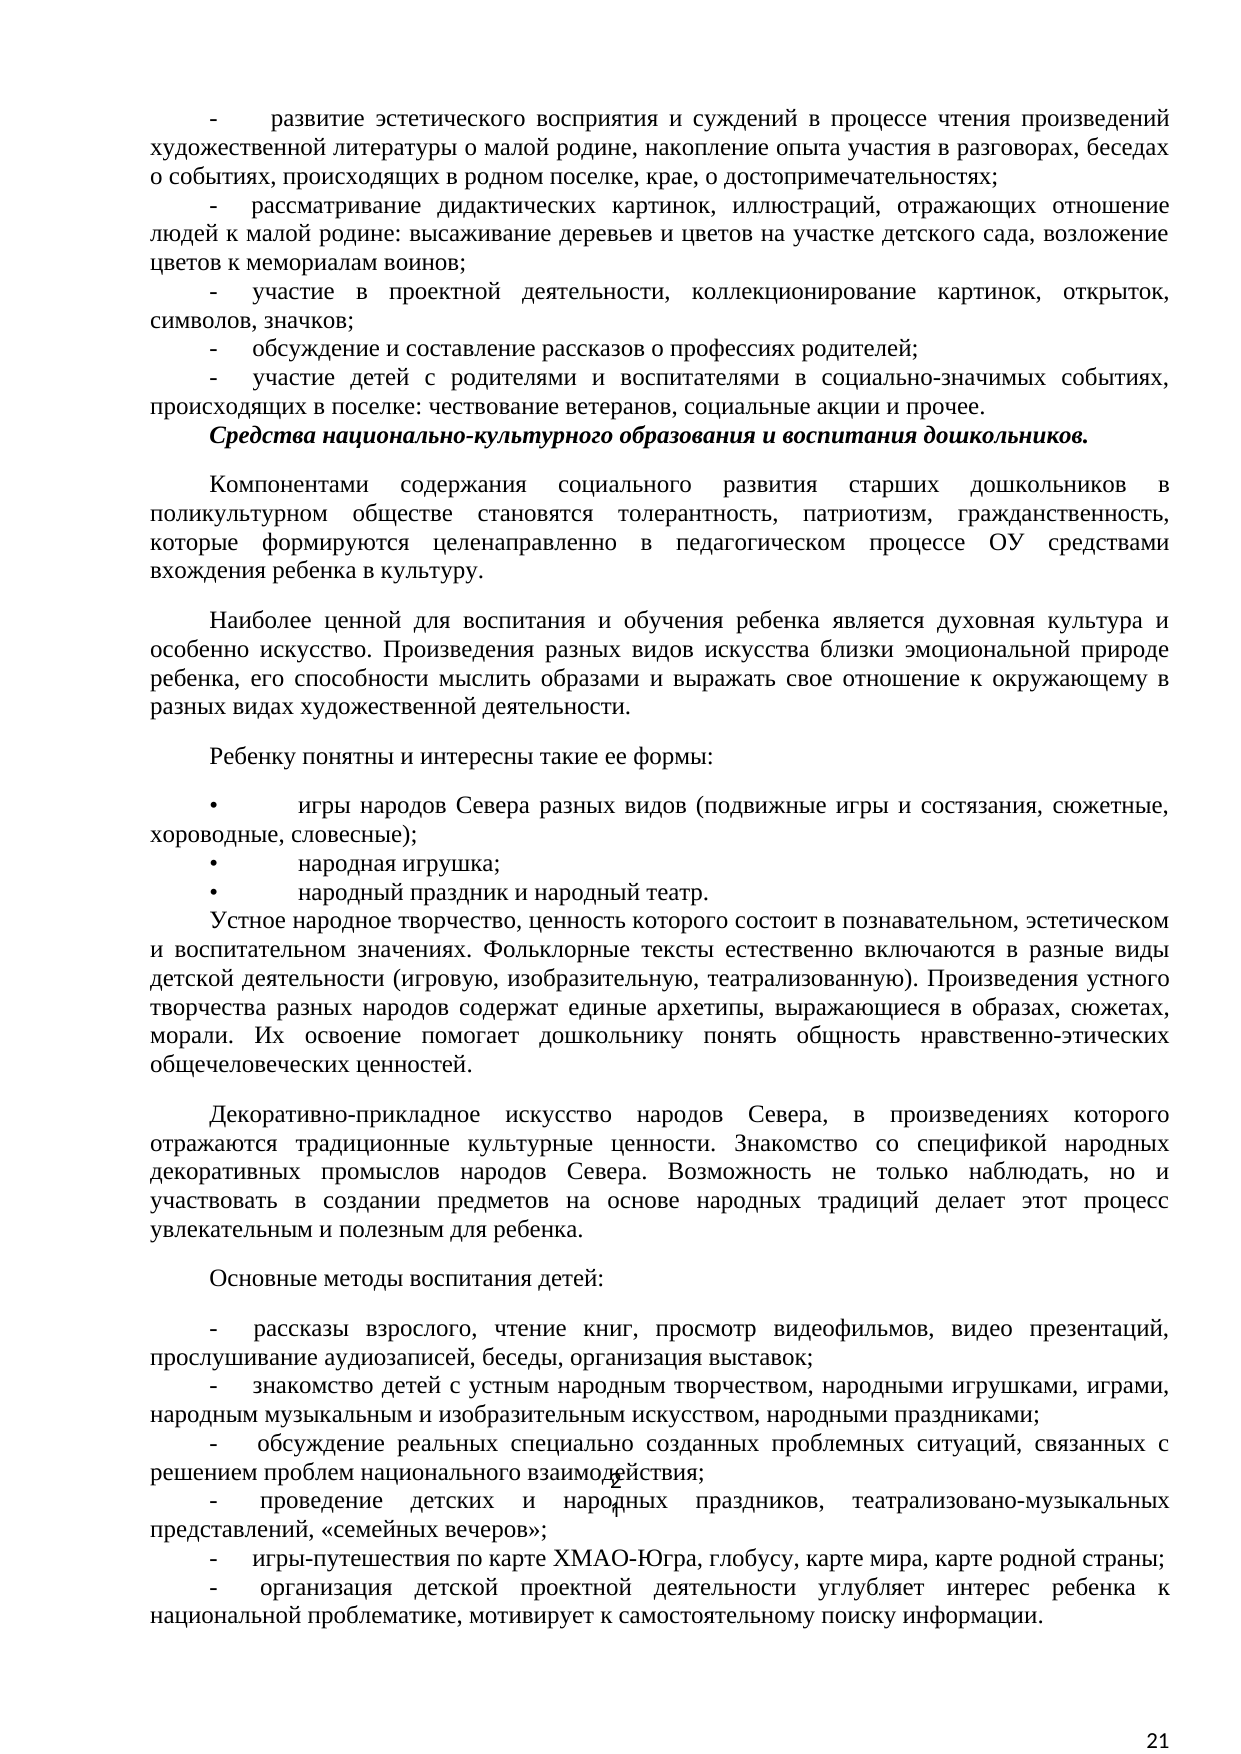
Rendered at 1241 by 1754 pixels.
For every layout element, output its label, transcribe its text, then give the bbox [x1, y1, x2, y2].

text Декоративно-прикладное искусство народов Севера, в произведениях которого отражаются традиционные культурные ценности. Знакомство со спецификой народных декоративных промыслов народов Севера. Возможность не только наблюдать, но и участвовать в создании предметов на основе народных традиций делает этот процесс увлекательным и полезным для ребенка. [150, 1099, 1170, 1243]
text Основные методы воспитания детей: [150, 1263, 1170, 1292]
list участие детей с родителями и воспитателями в социально-значимых событиях, происходящих в поселке: чествование ветеранов, социальные акции и прочее. [150, 362, 1170, 420]
list организация детской проектной деятельности углубляет интерес ребенка к национальной проблематике, мотивирует к самостоятельному поиску информации. [150, 1572, 1170, 1629]
list участие в проектной деятельности, коллекционирование картинок, открыток, символов, значков; [150, 276, 1170, 333]
list игры-путешествия по карте ХМАО-Югра, глобусу, карте мира, карте родной страны; [150, 1543, 1170, 1572]
text Компонентами содержания социального развития старших дошкольников в поликультурном обществе становятся толерантность, патриотизм, гражданственность, которые формируются целенаправленно в педагогическом процессе ОУ средствами вхождения ребенка в культуру. [150, 469, 1170, 584]
list обсуждение и составление рассказов о профессиях родителей; [150, 333, 1170, 362]
list народная игрушка; [150, 848, 1170, 877]
list рассказы взрослого, чтение книг, просмотр видеофильмов, видео презентаций, прослушивание аудиозаписей, беседы, организация выставок; [150, 1313, 1170, 1371]
text Наиболее ценной для воспитания и обучения ребенка является духовная культура и особенно искусство. Произведения разных видов искусства близки эмоциональной природе ребенка, его способности мыслить образами и выражать свое отношение к окружающему в разных видах художественной деятельности. [150, 605, 1170, 720]
list проведение детских и народных праздников, театрализовано-музыкальных представлений, «семейных вечеров»; [150, 1486, 1170, 1543]
list развитие эстетического восприятия и суждений в процессе чтения произведений художественной литературы о малой родине, накопление опыта участия в разговорах, беседах о событиях, происходящих в родном поселке, крае, о достопримечательностях; [150, 103, 1170, 190]
list игры народов Севера разных видов (подвижные игры и состязания, сюжетные, хороводные, словесные); [150, 791, 1170, 848]
text Устное народное творчество, ценность которого состоит в познавательном, эстетическом и воспитательном значениях. Фольклорные тексты естественно включаются в разные виды детской деятельности (игровую, изобразительную, театрализованную). Произведения устного творчества разных народов содержат единые архетипы, выражающиеся в образах, сюжетах, морали. Их освоение помогает дошкольнику понять общность нравственно-этических общечеловеческих ценностей. [150, 906, 1170, 1078]
text Ребенку понятны и интересны такие ее формы: [150, 741, 1170, 770]
list обсуждение реальных специально созданных проблемных ситуаций, связанных с решением проблем национального взаимодействия; [150, 1428, 1170, 1486]
list знакомство детей с устным народным творчеством, народными игрушками, играми, народным музыкальным и изобразительным искусством, народными праздниками; [150, 1371, 1170, 1428]
text Средства национально-культурного образования и воспитания дошкольников. [150, 420, 1170, 448]
list народный праздник и народный театр. [150, 877, 1170, 906]
list рассматривание дидактических картинок, иллюстраций, отражающих отношение людей к малой родине: высаживание деревьев и цветов на участке детского сада, возложение цветов к мемориалам воинов; [150, 190, 1170, 276]
